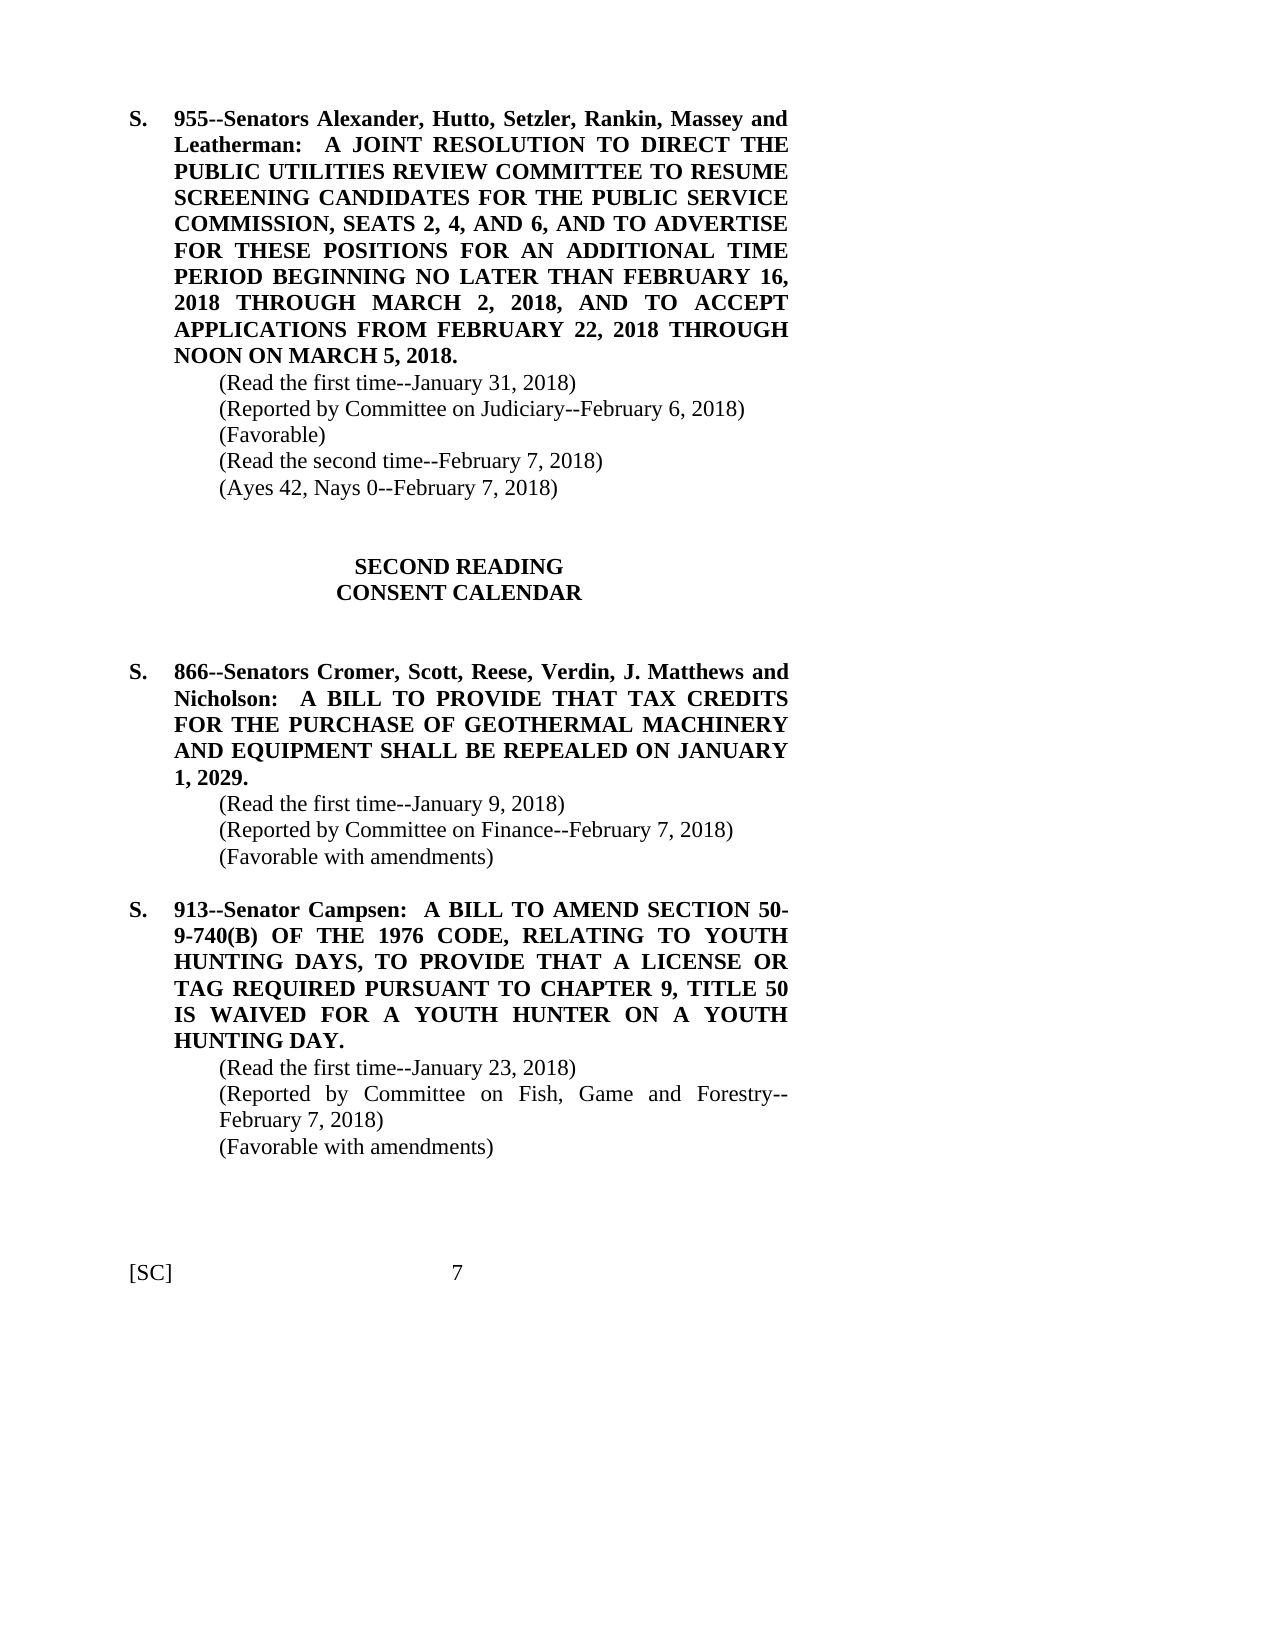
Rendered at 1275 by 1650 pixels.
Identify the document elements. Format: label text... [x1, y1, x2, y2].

text (Read the second time--February 7, 2018) [219, 448, 789, 474]
text (Read the first time--January 31, 2018) [219, 368, 789, 395]
subtitle CONSENT CALENDAR [129, 579, 789, 606]
text (Reported by Committee on Fish, Game and Forestry--February 7, 2018) [219, 1080, 789, 1133]
text (Read the first time--January 9, 2018) [219, 790, 789, 817]
text (Read the first time--January 23, 2018) [219, 1054, 789, 1080]
text (Favorable with amendments) [219, 843, 789, 869]
text (Favorable with amendments) [219, 1133, 789, 1159]
text (Ayes 42, Nays 0--February 7, 2018) [219, 474, 789, 500]
text (Reported by Committee on Judiciary--February 6, 2018) [219, 395, 789, 421]
title S. 955--Senators Alexander, Hutto, Setzler, Rankin, Massey and Leatherman: A JOINT RESOLUTION TO DIRECT THE PUBLIC UTILITIES REVIEW COMMITTEE TO RESUME SCREENING CANDIDATES FOR THE PUBLIC SERVICE COMMISSION, SEATS 2, 4, AND 6, AND TO ADVERTISE FOR THESE POSITIONS FOR AN ADDITIONAL TIME PERIOD BEGINNING NO LATER THAN FEBRUARY 16, 2018 THROUGH MARCH 2, 2018, AND TO ACCEPT APPLICATIONS FROM FEBRUARY 22, 2018 THROUGH NOON ON MARCH 5, 2018. [129, 105, 789, 368]
text (Favorable) [219, 421, 789, 448]
text (Reported by Committee on Finance--February 7, 2018) [219, 817, 789, 843]
title S. 866--Senators Cromer, Scott, Reese, Verdin, J. Matthews and Nicholson: A BILL TO PROVIDE THAT TAX CREDITS FOR THE PURCHASE OF GEOTHERMAL MACHINERY AND EQUIPMENT SHALL BE REPEALED ON JANUARY 1, 2029. [129, 658, 789, 790]
title S. 913--Senator Campsen: A BILL TO AMEND SECTION 50-9-740(B) OF THE 1976 CODE, RELATING TO YOUTH HUNTING DAYS, TO PROVIDE THAT A LICENSE OR TAG REQUIRED PURSUANT TO CHAPTER 9, TITLE 50 IS WAIVED FOR A YOUTH HUNTER ON A YOUTH HUNTING DAY. [129, 896, 789, 1054]
subtitle SECOND READING [129, 553, 789, 579]
